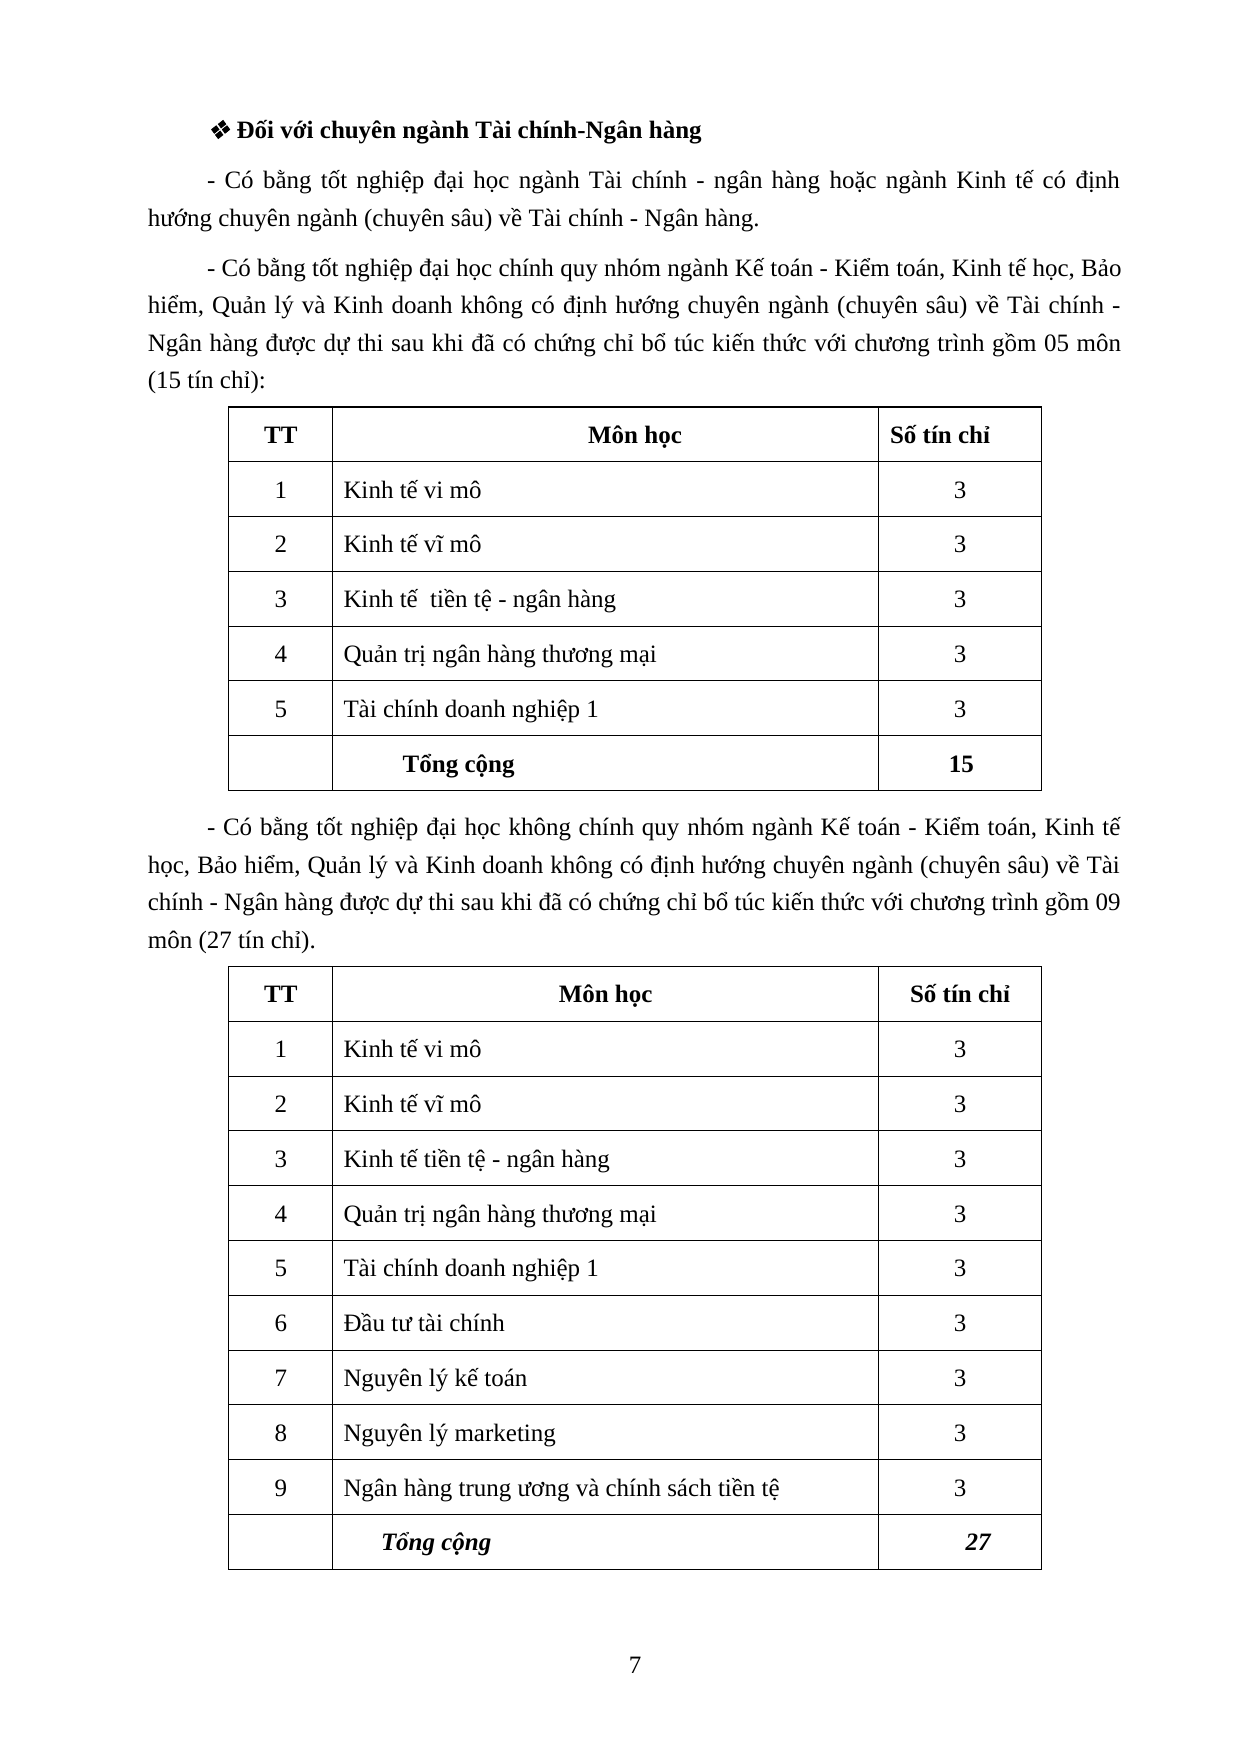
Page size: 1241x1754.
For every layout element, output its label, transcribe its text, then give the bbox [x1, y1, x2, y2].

table_cell 15 [879, 736, 1041, 790]
text - Có bằng tốt nghiệp đại học ngành Tài chính - ngân hàng hoặc ngành Kinh tế có định hướng chuyên ngành (chuyên sâu) về Tài chính - Ngân hàng. [148, 156, 1122, 231]
table_cell 3 [879, 1022, 1041, 1076]
table_cell 9 [229, 1460, 332, 1514]
table_cell 4 [229, 1186, 332, 1240]
table_cell 6 [229, 1296, 332, 1349]
table_cell 5 [229, 681, 332, 735]
table_cell 2 [229, 517, 332, 571]
table_header Số tín chỉ [879, 967, 1041, 1021]
table_cell Tổng cộng [333, 1515, 878, 1569]
text - Có bằng tốt nghiệp đại học không chính quy nhóm ngành Kế toán - Kiểm toán, Kinh tế học, Bảo hiểm, Quản lý và Kinh doanh không có định hướng chuyên ngành (chuyên sâu) về Tài chính - Ngân hàng được dự thi sau khi đã có chứng chỉ bổ túc kiến thức với chương trình gồm 09 môn (27 tín chỉ). [148, 803, 1122, 953]
table_cell Kinh tế tiền tệ - ngân hàng [333, 572, 878, 626]
table_cell 1 [229, 1022, 332, 1076]
table_cell 1 [229, 462, 332, 516]
table_cell 3 [879, 1077, 1041, 1130]
table_cell 3 [879, 681, 1041, 735]
table_cell 3 [879, 1241, 1041, 1295]
table_cell [229, 1515, 332, 1569]
table_cell Tổng cộng [333, 736, 878, 790]
table_cell 4 [229, 627, 332, 680]
table_header TT [229, 967, 332, 1021]
table_cell 27 [879, 1515, 1041, 1569]
table_cell Nguyên lý marketing [333, 1405, 878, 1459]
table_cell Tài chính doanh nghiệp 1 [333, 1241, 878, 1295]
table_cell Kinh tế vi mô [333, 1022, 878, 1076]
table_cell 3 [879, 1351, 1041, 1404]
table_cell Nguyên lý kế toán [333, 1351, 878, 1404]
table_cell 5 [229, 1241, 332, 1295]
table_header TT [229, 408, 332, 461]
table_cell 3 [879, 1296, 1041, 1349]
table_header Môn học [333, 967, 878, 1021]
table_cell Kinh tế vi mô [333, 462, 878, 516]
table_cell Đầu tư tài chính [333, 1296, 878, 1349]
table_cell Kinh tế vĩ mô [333, 1077, 878, 1130]
table_cell 3 [879, 1405, 1041, 1459]
table_cell 3 [879, 517, 1041, 571]
table_cell 3 [879, 462, 1041, 516]
table_cell 3 [879, 1460, 1041, 1514]
table_cell 3 [879, 1186, 1041, 1240]
table_cell Ngân hàng trung ương và chính sách tiền tệ [333, 1460, 878, 1514]
table_header Số tín chỉ [879, 408, 1041, 461]
table_cell [229, 736, 332, 790]
table_cell 3 [879, 572, 1041, 626]
table_cell 2 [229, 1077, 332, 1130]
table_cell Quản trị ngân hàng thương mại [333, 1186, 878, 1240]
table_cell 3 [229, 572, 332, 626]
table_cell 8 [229, 1405, 332, 1459]
table_cell 3 [229, 1131, 332, 1185]
table_cell Quản trị ngân hàng thương mại [333, 627, 878, 680]
table_cell Tài chính doanh nghiệp 1 [333, 681, 878, 735]
table_cell Kinh tế vĩ mô [333, 517, 878, 571]
table_cell 7 [229, 1351, 332, 1404]
table_cell 3 [879, 1131, 1041, 1185]
table_cell 3 [879, 627, 1041, 680]
table_cell Kinh tế tiền tệ - ngân hàng [333, 1131, 878, 1185]
text - Có bằng tốt nghiệp đại học chính quy nhóm ngành Kế toán - Kiểm toán, Kinh tế học, Bảo hiểm, Quản lý và Kinh doanh không có định hướng chuyên ngành (chuyên sâu) về Tài chính - Ngân hàng được dự thi sau khi đã có chứng chỉ bổ túc kiến thức với chương trình gồm 05 môn (15 tín chỉ): [148, 244, 1122, 394]
table_header Môn học [333, 408, 878, 461]
list Đối với chuyên ngành Tài chính-Ngân hàng [207, 106, 1122, 144]
